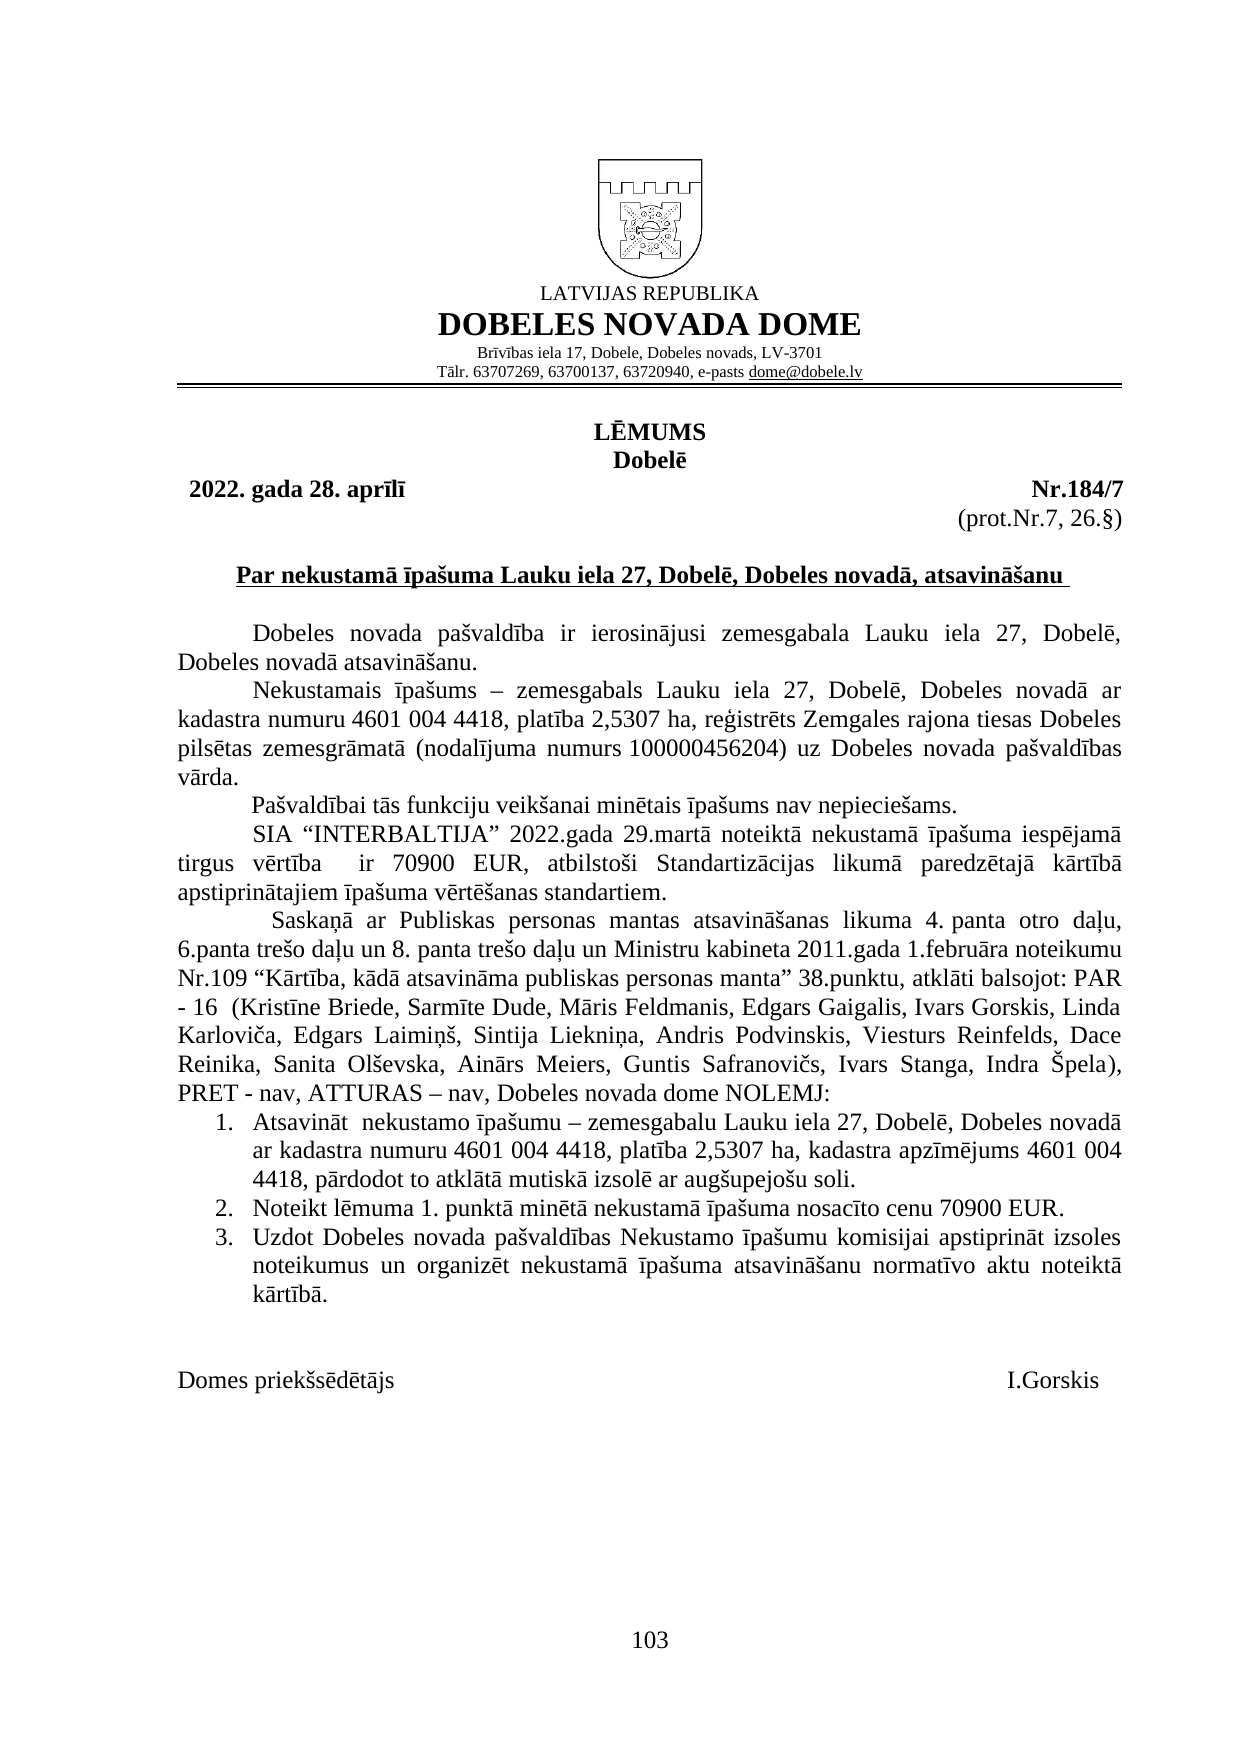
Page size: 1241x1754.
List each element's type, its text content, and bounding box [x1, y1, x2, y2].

picture [594, 157, 705, 281]
text Saskaņā ar Publiskas personas mantas atsavināšanas likuma 4. panta otro daļu, 6.panta trešo daļu un 8. panta trešo daļu un Ministru kabineta 2011.gada 1.februāra noteikumu Nr.109 “Kārtība, kādā atsavināma publiskas personas manta” 38.punktu, atklāti balsojot: PAR - 16 (Kristīne Briede, Sarmīte Dude, Māris Feldmanis, Edgars Gaigalis, Ivars Gorskis, Linda Karloviča, Edgars Laimiņš, Sintija Liekniņa, Andris Podvinskis, Viesturs Reinfelds, Dace Reinika, Sanita Olševska, Ainārs Meiers, Guntis Safranovičs, Ivars Stanga, Indra Špela), PRET - nav, ATTURAS – nav, Dobeles novada dome NOLEMJ: [177, 906, 1122, 1107]
text (prot.Nr.7, 26.§) [177, 503, 1122, 532]
text LATVIJAS REPUBLIKA [177, 281, 1122, 304]
text Nekustamais īpašums – zemesgabals Lauku iela 27, Dobelē, Dobeles novadā ar kadastra numuru 4601 004 4418, platība 2,5307 ha, reģistrēts Zemgales rajona tiesas Dobeles pilsētas zemesgrāmatā (nodalījuma numurs 100000456204) uz Dobeles novada pašvaldības vārda. [177, 676, 1122, 791]
list Uzdot Dobeles novada pašvaldības Nekustamo īpašumu komisijai apstiprināt izsoles noteikumus un organizēt nekustamā īpašuma atsavināšanu normatīvo aktu noteiktā kārtībā. [215, 1222, 1122, 1308]
text 2022. gada 28. aprīlī Nr.184/7 [189, 474, 1167, 503]
text Pašvaldībai tās funkciju veikšanai minētais īpašums nav nepieciešams. [177, 791, 1122, 819]
text Dobeles novada pašvaldība ir ierosinājusi zemesgabala Lauku iela 27, Dobelē, Dobeles novadā atsavināšanu. [177, 618, 1122, 676]
text Brīvības iela 17, Dobele, Dobeles novads, LV-3701 [177, 343, 1122, 362]
text SIA “INTERBALTIJA” 2022.gada 29.martā noteiktā nekustamā īpašuma iespējamā tirgus vērtība ir 70900 EUR, atbilstoši Standartizācijas likumā paredzētajā kārtībā apstiprinātajiem īpašuma vērtēšanas standartiem. [177, 819, 1122, 906]
text Tālr. 63707269, 63700137, 63720940, e-pasts dome@dobele.lv [177, 362, 1122, 383]
list Domes priekšsēdētājs I.Gorskis [177, 1366, 1194, 1394]
text Par nekustamā īpašuma Lauku iela 27, Dobelē, Dobeles novadā, atsavināšanu [177, 561, 1122, 589]
text Dobelē [177, 446, 1122, 474]
text DOBELES NOVADA DOME [177, 304, 1122, 343]
list Noteikt lēmuma 1. punktā minētā nekustamā īpašuma nosacīto cenu 70900 EUR. [215, 1193, 1122, 1222]
list Atsavināt nekustamo īpašumu – zemesgabalu Lauku iela 27, Dobelē, Dobeles novadā ar kadastra numuru 4601 004 4418, platība 2,5307 ha, kadastra apzīmējums 4601 004 4418, pārdodot to atklātā mutiskā izsolē ar augšupejošu soli. [215, 1107, 1122, 1193]
text LĒMUMS [177, 417, 1122, 446]
